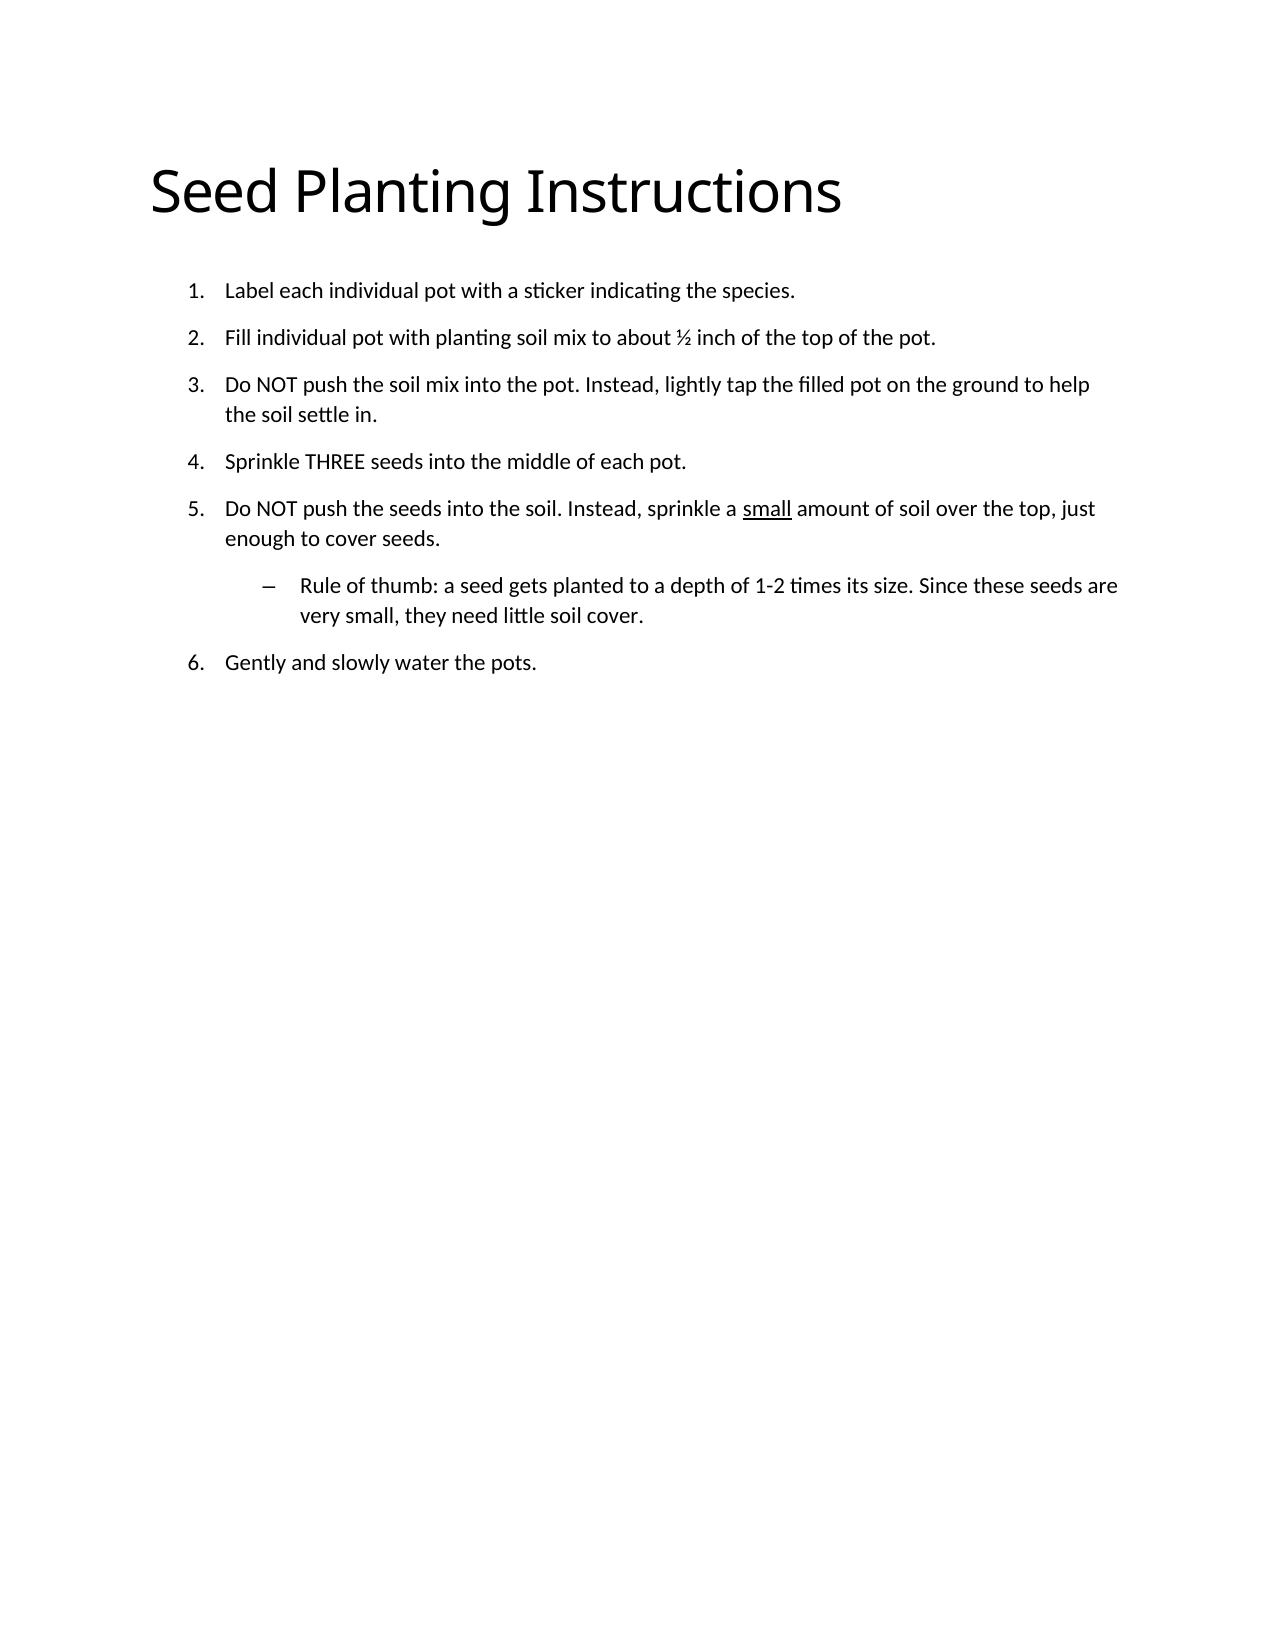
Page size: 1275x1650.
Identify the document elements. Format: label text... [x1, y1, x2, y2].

list Rule of thumb: a seed gets planted to a depth of 1-2 times its size. Since these seeds are very small, they need little soil cover. [262, 571, 1125, 629]
list Gently and slowly water the pots. [187, 648, 1125, 676]
list Label each individual pot with a sticker indicating the species. [187, 276, 1125, 304]
list Sprinkle THREE seeds into the middle of each pot. [187, 447, 1125, 475]
list Do NOT push the seeds into the soil. Instead, sprinkle a small amount of soil over the top, just enough to cover seeds. [187, 494, 1125, 552]
list Fill individual pot with planting soil mix to about ½ inch of the top of the pot. [187, 323, 1125, 351]
list Do NOT push the soil mix into the pot. Instead, lightly tap the filled pot on the ground to help the soil settle in. [187, 370, 1125, 428]
title Seed Planting Instructions [150, 150, 1125, 229]
